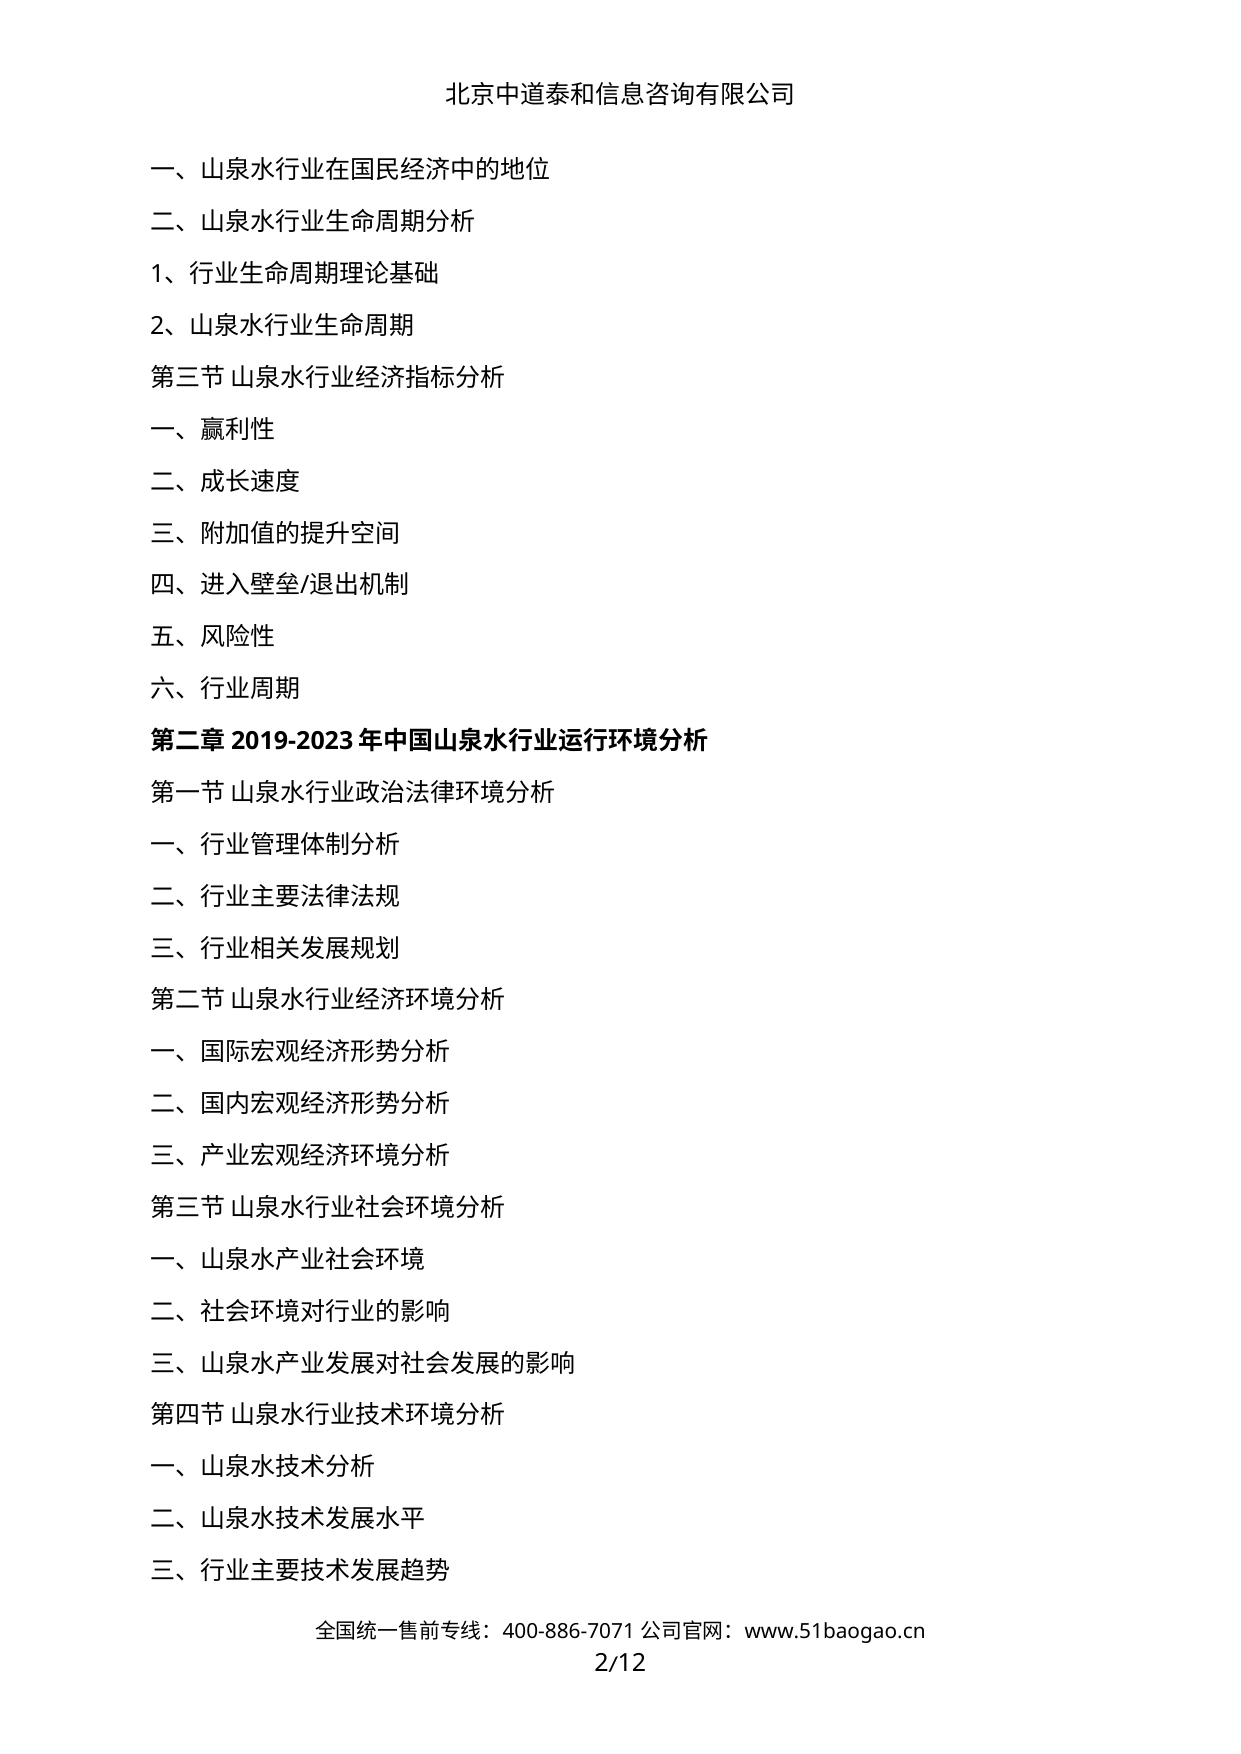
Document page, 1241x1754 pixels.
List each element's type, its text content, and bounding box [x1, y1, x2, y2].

text 第四节 山泉水行业技术环境分析 [150, 1395, 1090, 1431]
text 一、赢利性 [150, 409, 1090, 446]
text 三、产业宏观经济环境分析 [150, 1136, 1090, 1172]
text 第一节 山泉水行业政治法律环境分析 [150, 772, 1090, 809]
text 二、行业主要法律法规 [150, 876, 1090, 912]
text 第三节 山泉水行业经济指标分析 [150, 357, 1090, 394]
text 1、行业生命周期理论基础 [150, 254, 1090, 290]
text 一、行业管理体制分析 [150, 824, 1090, 861]
text 2、山泉水行业生命周期 [150, 306, 1090, 342]
text 二、山泉水技术发展水平 [150, 1499, 1090, 1535]
text 二、成长速度 [150, 461, 1090, 497]
text 一、山泉水产业社会环境 [150, 1239, 1090, 1276]
text 二、山泉水行业生命周期分析 [150, 202, 1090, 238]
text 一、国际宏观经济形势分析 [150, 1032, 1090, 1068]
text 三、行业相关发展规划 [150, 928, 1090, 964]
text 五、风险性 [150, 617, 1090, 653]
text 三、山泉水产业发展对社会发展的影响 [150, 1343, 1090, 1379]
text 二、国内宏观经济形势分析 [150, 1084, 1090, 1120]
text 三、附加值的提升空间 [150, 513, 1090, 549]
text 一、山泉水技术分析 [150, 1447, 1090, 1483]
text 二、社会环境对行业的影响 [150, 1291, 1090, 1327]
text 三、行业主要技术发展趋势 [150, 1551, 1090, 1587]
text 四、进入壁垒/退出机制 [150, 565, 1090, 601]
text 第三节 山泉水行业社会环境分析 [150, 1187, 1090, 1224]
text 第二节 山泉水行业经济环境分析 [150, 980, 1090, 1016]
text 六、行业周期 [150, 669, 1090, 705]
text 一、山泉水行业在国民经济中的地位 [150, 150, 1090, 186]
text 第二章 2019-2023年中国山泉水行业运行环境分析 [150, 721, 1090, 757]
